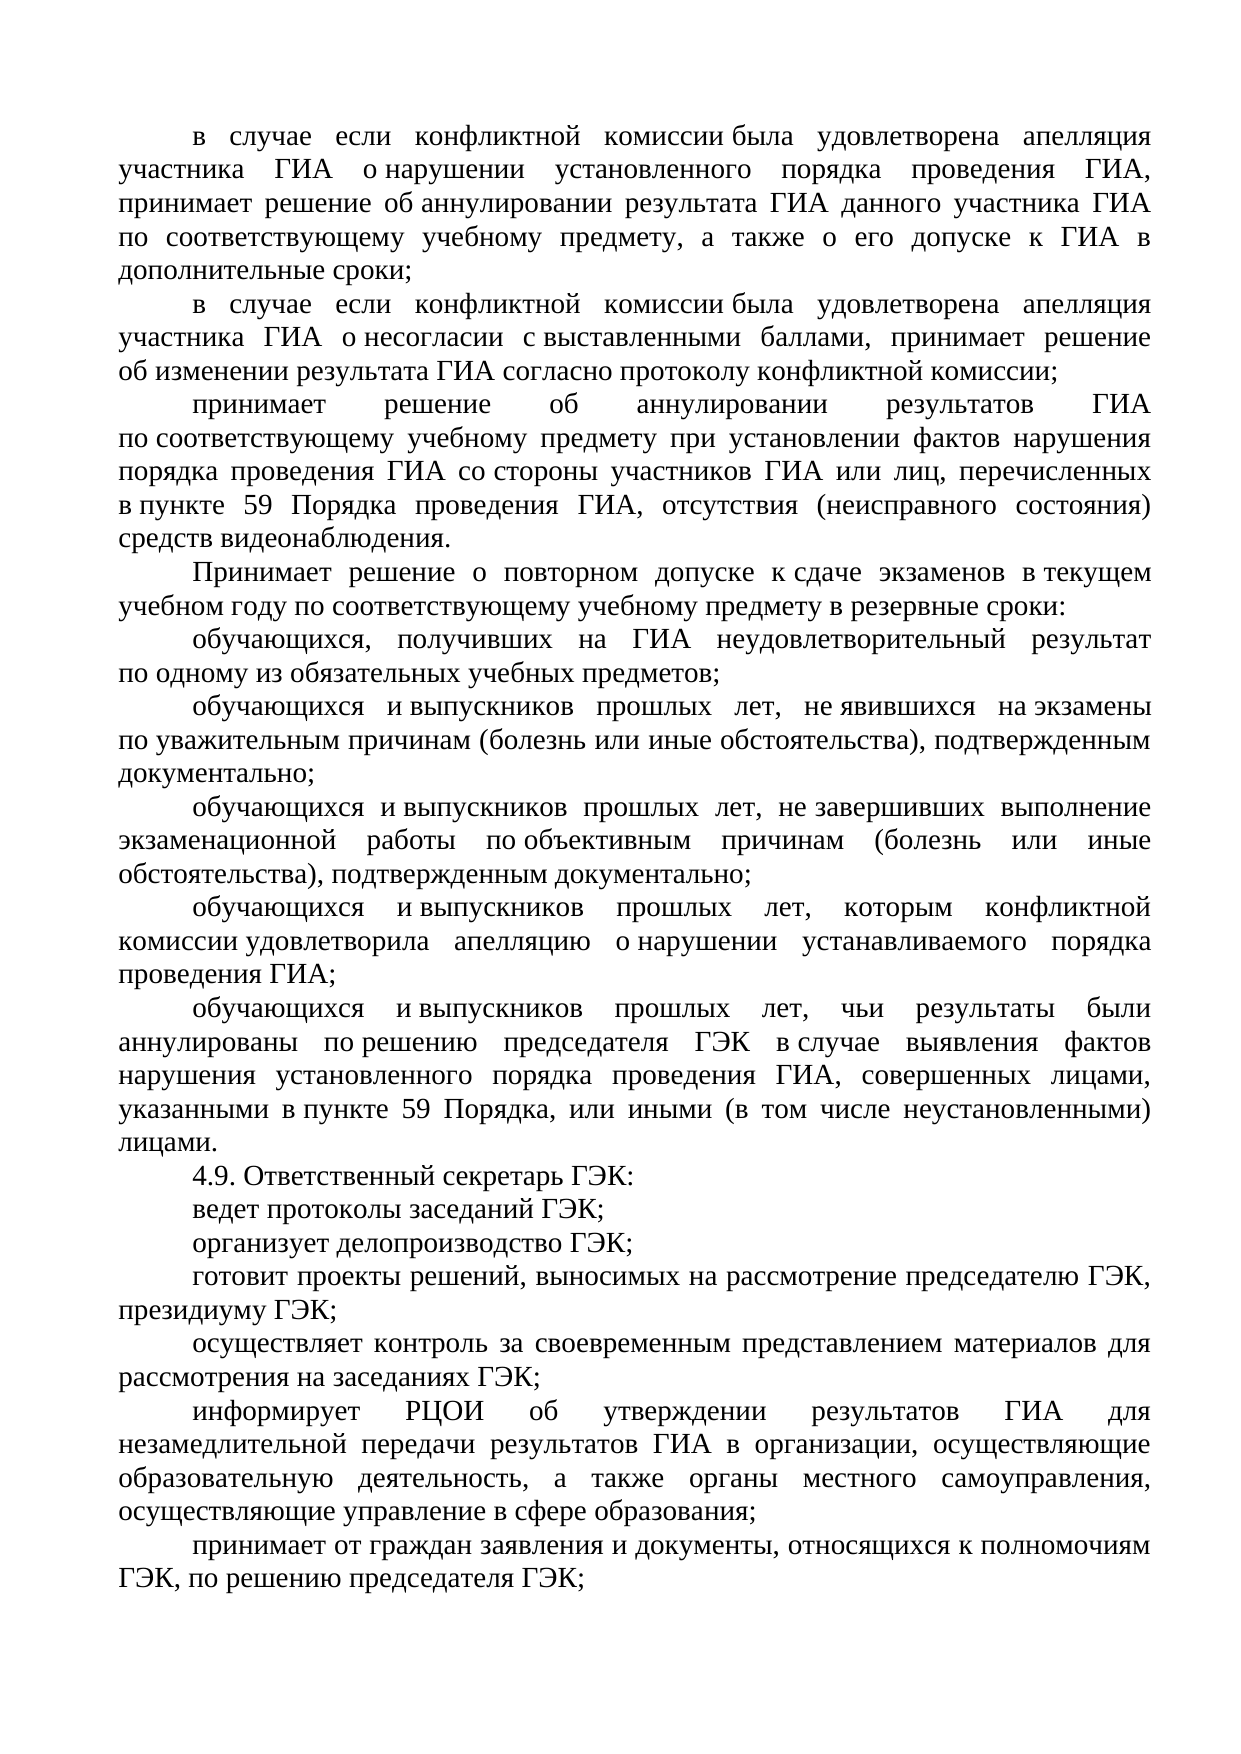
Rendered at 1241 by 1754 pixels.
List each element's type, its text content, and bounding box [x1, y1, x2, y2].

text обучающихся и выпускников прошлых лет, чьи результаты были аннулированы по решению председателя ГЭК в случае выявления фактов нарушения установленного порядка проведения ГИА, совершенных лицами, указанными в пункте 59 Порядка, или иными (в том числе неустановленными) лицами. [118, 990, 1152, 1158]
text обучающихся, получивших на ГИА неудовлетворительный результат по одному из обязательных учебных предметов; [118, 621, 1152, 688]
text принимает от граждан заявления и документы, относящихся к полномочиям ГЭК, по решению председателя ГЭК; [118, 1527, 1152, 1594]
text Принимает решение о повторном допуске к сдаче экзаменов в текущем учебном году по соответствующему учебному предмету в резервные сроки: [118, 554, 1152, 621]
text ведет протоколы заседаний ГЭК; [118, 1191, 1152, 1225]
text 4.9. Ответственный секретарь ГЭК: [118, 1158, 1152, 1191]
text в случае если конфликтной комиссии была удовлетворена апелляция участника ГИА о несогласии с выставленными баллами, принимает решение об изменении результата ГИА согласно протоколу конфликтной комиссии; [118, 286, 1152, 386]
text организует делопроизводство ГЭК; [118, 1225, 1152, 1258]
text в случае если конфликтной комиссии была удовлетворена апелляция участника ГИА о нарушении установленного порядка проведения ГИА, принимает решение об аннулировании результата ГИА данного участника ГИА по соответствующему учебному предмету, а также о его допуске к ГИА в дополнительные сроки; [118, 118, 1152, 286]
text осуществляет контроль за своевременным представлением материалов для рассмотрения на заседаниях ГЭК; [118, 1326, 1152, 1393]
text принимает решение об аннулировании результатов ГИА по соответствующему учебному предмету при установлении фактов нарушения порядка проведения ГИА со стороны участников ГИА или лиц, перечисленных в пункте 59 Порядка проведения ГИА, отсутствия (неисправного состояния) средств видеонаблюдения. [118, 386, 1152, 554]
text обучающихся и выпускников прошлых лет, не завершивших выполнение экзаменационной работы по объективным причинам (болезнь или иные обстоятельства), подтвержденным документально; [118, 789, 1152, 889]
text готовит проекты решений, выносимых на рассмотрение председателю ГЭК, президиуму ГЭК; [118, 1258, 1152, 1326]
text обучающихся и выпускников прошлых лет, не явившихся на экзамены по уважительным причинам (болезнь или иные обстоятельства), подтвержденным документально; [118, 688, 1152, 789]
text обучающихся и выпускников прошлых лет, которым конфликтной комиссии удовлетворила апелляцию о нарушении устанавливаемого порядка проведения ГИА; [118, 889, 1152, 990]
text информирует РЦОИ об утверждении результатов ГИА для незамедлительной передачи результатов ГИА в организации, осуществляющие образовательную деятельность, а также органы местного самоуправления, осуществляющие управление в сфере образования; [118, 1393, 1152, 1527]
